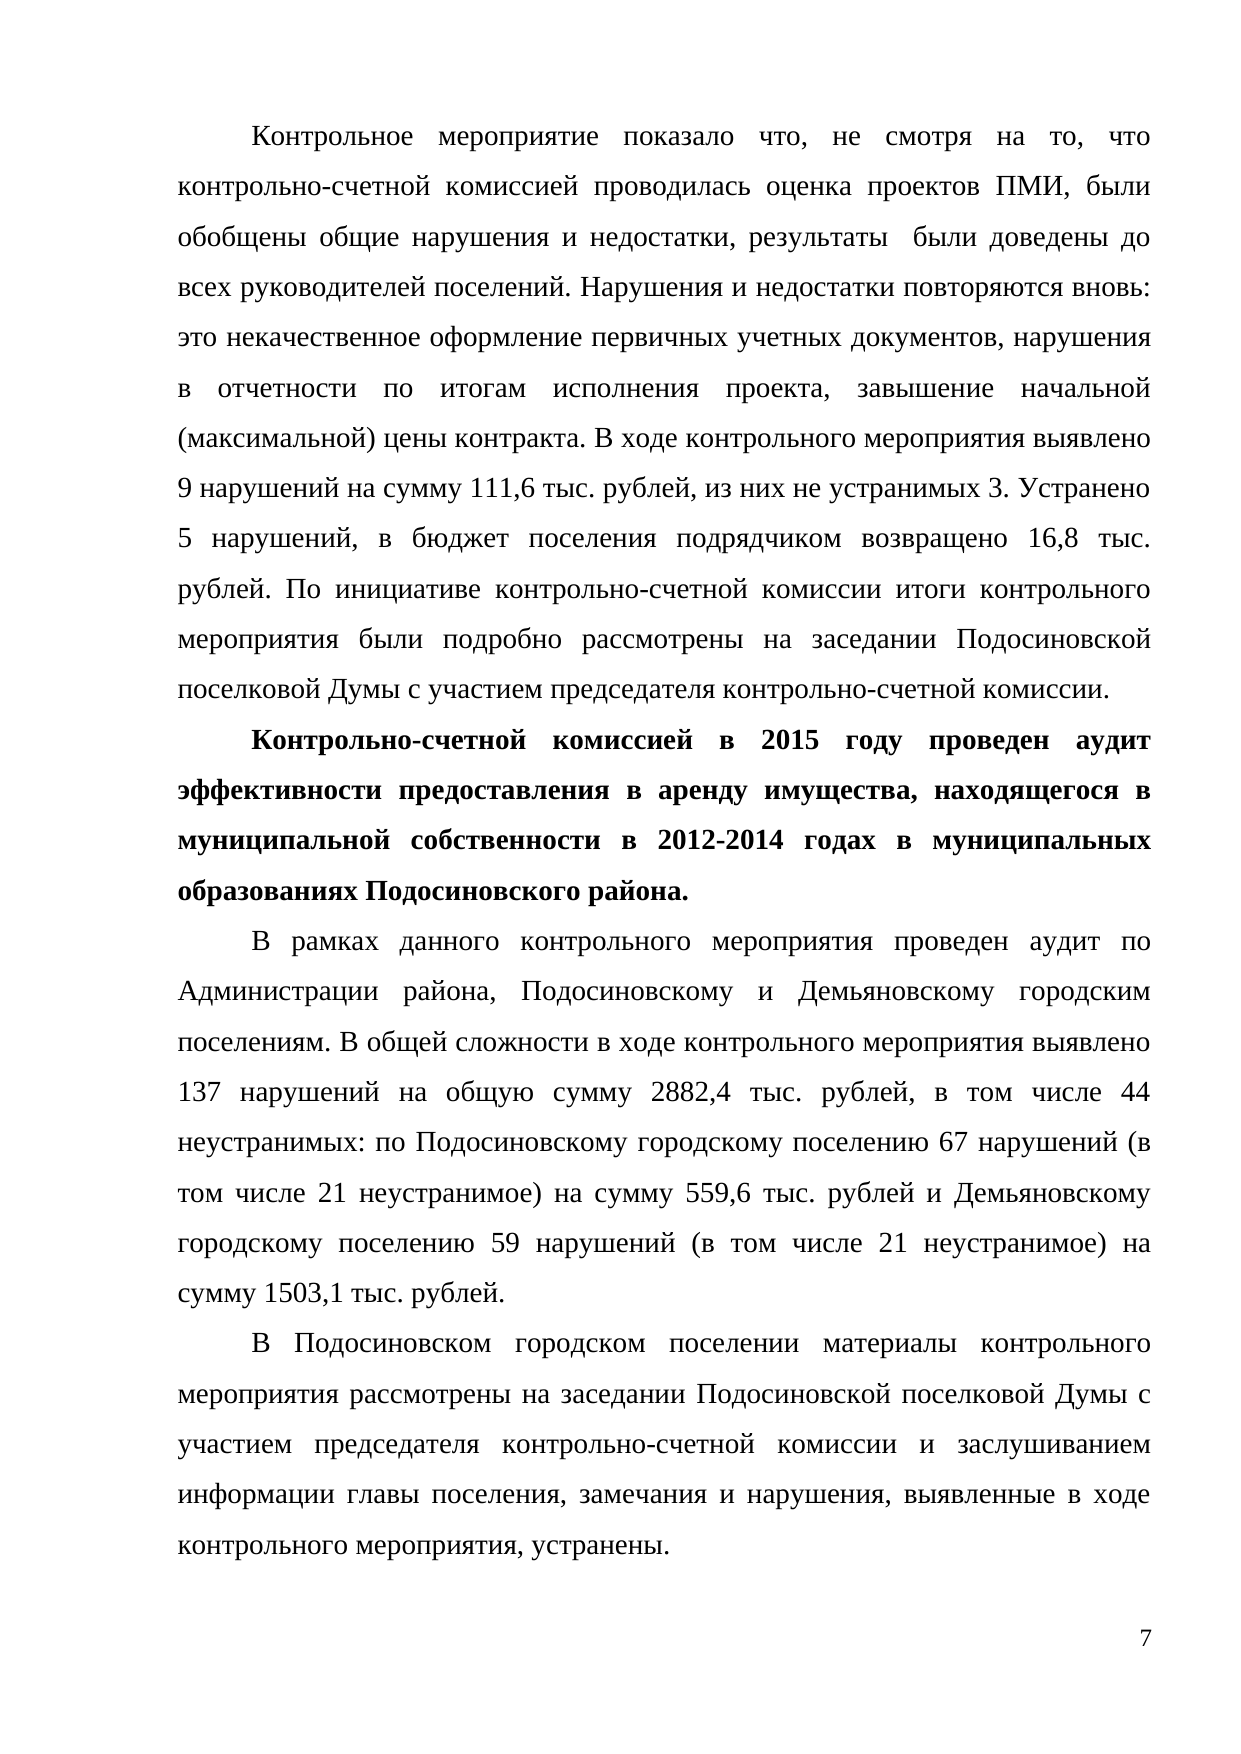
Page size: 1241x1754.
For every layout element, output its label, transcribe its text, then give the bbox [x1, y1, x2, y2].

text В Подосиновском городском поселении материалы контрольного мероприятия рассмотрены на заседании Подосиновской поселковой Думы с участием председателя контрольно-счетной комиссии и заслушиванием информации главы поселения, замечания и нарушения, выявленные в ходе контрольного мероприятия, устранены. [177, 1326, 1152, 1560]
text В рамках данного контрольного мероприятия проведен аудит по Администрации района, Подосиновскому и Демьяновскому городским поселениям. В общей сложности в ходе контрольного мероприятия выявлено 137 нарушений на общую сумму 2882,4 тыс. рублей, в том числе 44 неустранимых: по Подосиновскому городскому поселению 67 нарушений (в том числе 21 неустранимое) на сумму 559,6 тыс. рублей и Демьяновскому городскому поселению 59 нарушений (в том числе 21 неустранимое) на сумму 1503,1 тыс. рублей. [177, 923, 1152, 1309]
text Контрольно-счетной комиссией в 2015 году проведен аудит эффективности предоставления в аренду имущества, находящегося в муниципальной собственности в 2012-2014 годах в муниципальных образованиях Подосиновского района. [177, 722, 1152, 906]
text Контрольное мероприятие показало что, не смотря на то, что контрольно-счетной комиссией проводилась оценка проектов ПМИ, были обобщены общие нарушения и недостатки, результаты были доведены до всех руководителей поселений. Нарушения и недостатки повторяются вновь: это некачественное оформление первичных учетных документов, нарушения в отчетности по итогам исполнения проекта, завышение начальной (максимальной) цены контракта. В ходе контрольного мероприятия выявлено 9 нарушений на сумму 111,6 тыс. рублей, из них не устранимых 3. Устранено 5 нарушений, в бюджет поселения подрядчиком возвращено 16,8 тыс. рублей. По инициативе контрольно-счетной комиссии итоги контрольного мероприятия были подробно рассмотрены на заседании Подосиновской поселковой Думы с участием председателя контрольно-счетной комиссии. [177, 118, 1152, 705]
